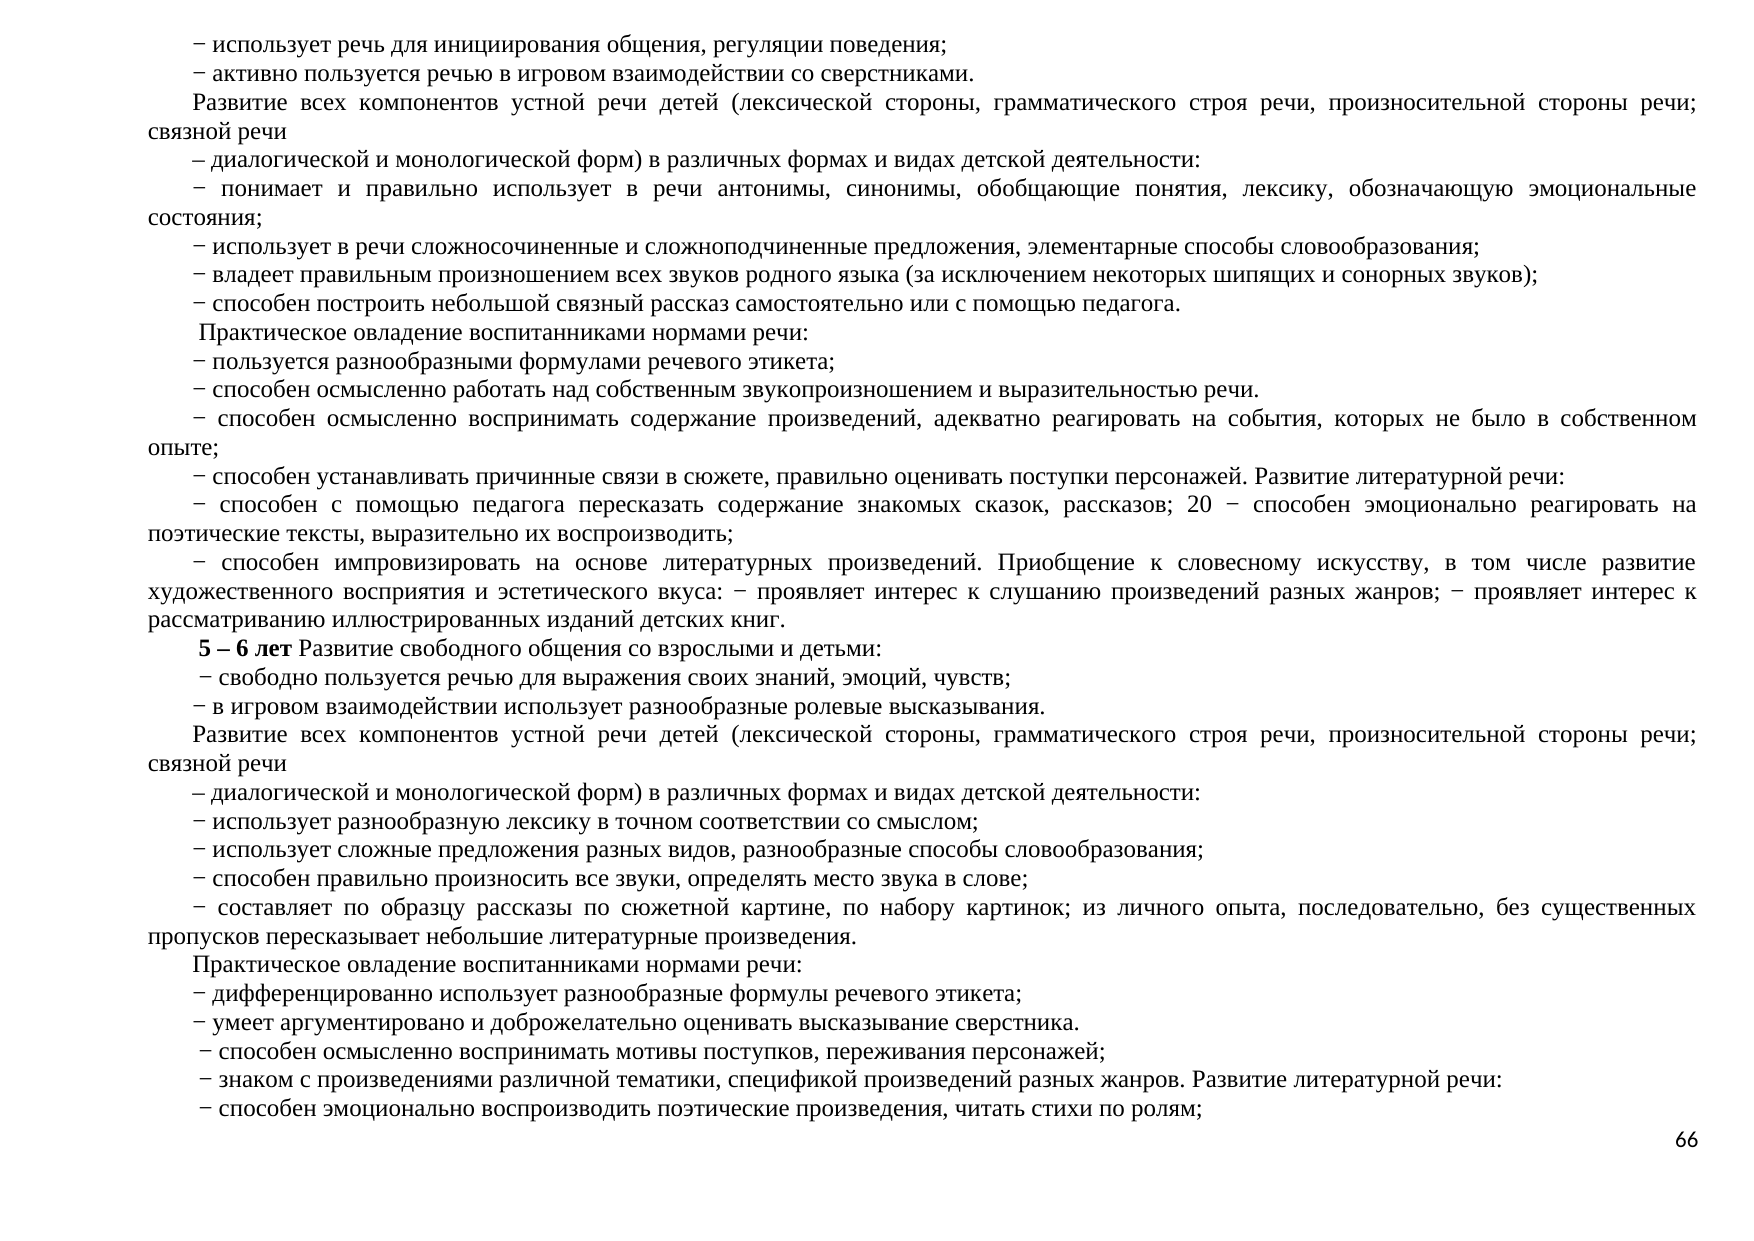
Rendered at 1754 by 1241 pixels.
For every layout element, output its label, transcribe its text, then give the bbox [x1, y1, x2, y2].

text Развитие всех компонентов устной речи детей (лексической стороны, грамматического строя речи, произносительной стороны речи; связной речи [148, 202, 1698, 259]
text − способен осмысленно воспринимать содержание произведений, адекватно реагировать на события, которых не было в собственном опыте; [148, 518, 1698, 576]
text − использует сложные предложения разных видов, разнообразные способы словообразования; [148, 949, 1698, 978]
text − в игровом взаимодействии использует разнообразные ролевые высказывания. [148, 806, 1698, 834]
text Развитие всех компонентов устной речи детей (лексической стороны, грамматического строя речи, произносительной стороны речи; связной речи [148, 834, 1698, 892]
text – диалогической и монологической форм) в различных формах и видах детской деятельности: [148, 259, 1698, 288]
text − дифференцированно использует разнообразные формулы речевого этикета; [148, 1093, 1698, 1122]
text − способен с помощью педагога пересказать содержание знакомых сказок, рассказов; 20 − способен эмоционально реагировать на поэтические тексты, выразительно их воспроизводить; [148, 604, 1698, 662]
text − способен осмысленно работать над собственным звукопроизношением и выразительностью речи. [148, 489, 1698, 518]
text − способен правильно произносить все звуки, определять место звука в слове; [148, 978, 1698, 1007]
text − использует разнообразную лексику в точном соответствии со смыслом; [148, 921, 1698, 949]
text 4 – 5 лет Развитие свободного общения со взрослыми и детьми: [148, 116, 1698, 144]
text − пользуется разнообразными формулами речевого этикета; [148, 461, 1698, 489]
text Практическое овладение воспитанниками нормами речи: [148, 432, 1698, 461]
text − использует речь для инициирования общения, регуляции поведения; [148, 144, 1698, 173]
text − владеет правильным произношением всех звуков родного языка (за исключением некоторых шипящих и сонорных звуков); [148, 374, 1698, 403]
text – диалогической и монологической форм) в различных формах и видах детской деятельности: [148, 892, 1698, 921]
text − составляет по образцу рассказы по сюжетной картине, по набору картинок; из личного опыта, последовательно, без существенных пропусков пересказывает небольшие литературные произведения. [148, 1007, 1698, 1064]
text − способен устанавливать причинные связи в сюжете, правильно оценивать поступки персонажей. Развитие литературной речи: [148, 576, 1698, 604]
text Практическое овладение воспитанниками нормами речи: [148, 1064, 1698, 1093]
text − свободно пользуется речью для выражения своих знаний, эмоций, чувств; [148, 777, 1698, 806]
text − активно пользуется речью в игровом взаимодействии со сверстниками. [148, 173, 1698, 202]
text − способен импровизировать на основе литературных произведений. Приобщение к словесному искусству, в том числе развитие художественного восприятия и эстетического вкуса: − проявляет интерес к слушанию произведений разных жанров; − проявляет интерес к рассматриванию иллюстрированных изданий детских книг. [148, 662, 1698, 748]
text − понимает и правильно использует в речи антонимы, синонимы, обобщающие понятия, лексику, обозначающую эмоциональные состояния; [148, 288, 1698, 346]
text − использует в речи сложносочиненные и сложноподчиненные предложения, элементарные способы словообразования; [148, 346, 1698, 374]
text − проявляет интерес к слушанию произведений разных жанров. [148, 87, 1698, 116]
text − способен эмоционально реагировать на поэтические тексты, выразительно их воспроизводить; − способен импровизировать на основе литературных произведений. Приобщение к словесному искусству, в том числе развитие художественного восприятия и эстетического вкуса: [148, 29, 1698, 87]
text − способен построить небольшой связный рассказ самостоятельно или с помощью педагога. [148, 403, 1698, 432]
text 5 – 6 лет Развитие свободного общения со взрослыми и детьми: [148, 748, 1698, 777]
